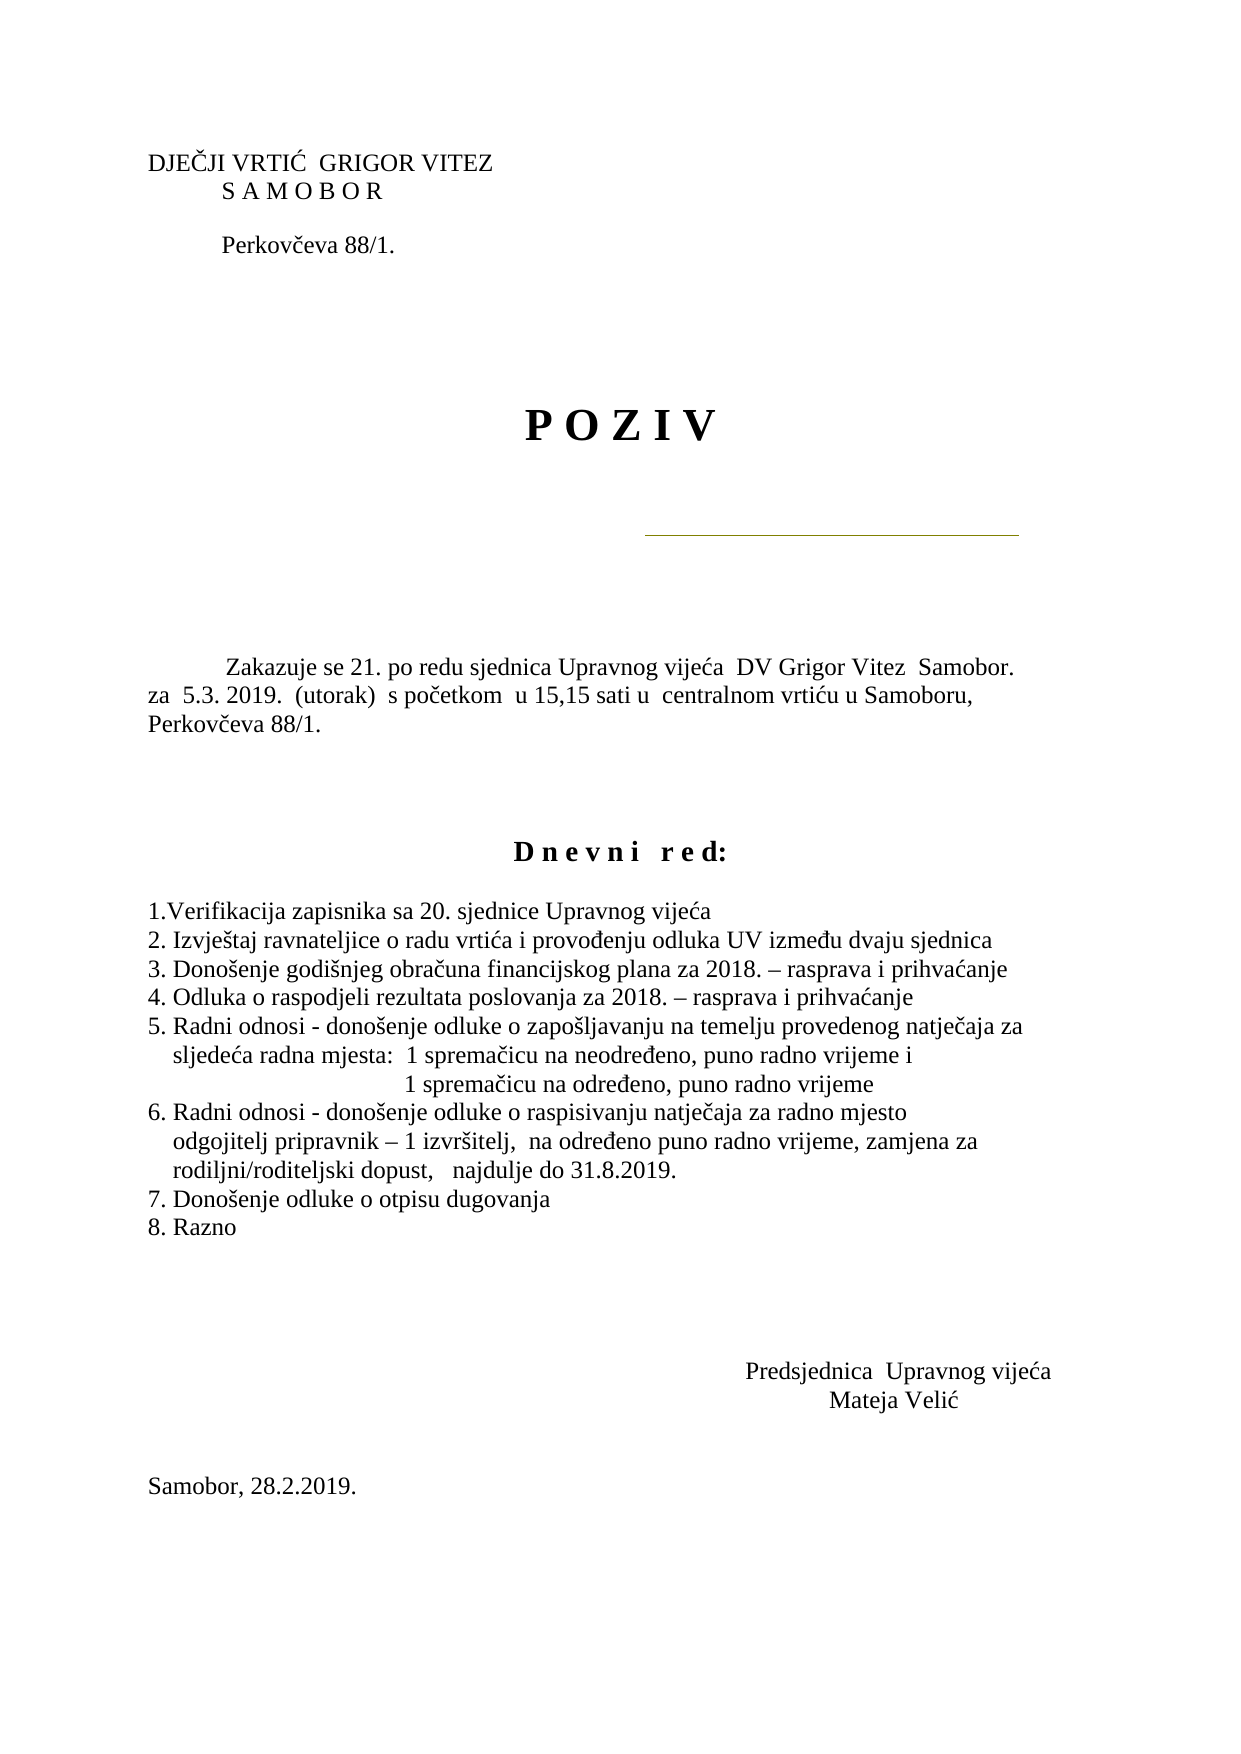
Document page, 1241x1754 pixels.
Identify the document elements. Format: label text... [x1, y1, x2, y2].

text sljedeća radna mjesta: 1 spremačicu na neodređeno, puno radno vrijeme i [148, 1040, 1093, 1069]
text 7. Donošenje odluke o otpisu dugovanja [148, 1184, 1093, 1212]
text Zakazuje se 21. po redu sjednica Upravnog vijeća DV Grigor Vitez Samobor. [148, 652, 1093, 681]
text rodiljni/roditeljski dopust, najdulje do 31.8.2019. [148, 1155, 1093, 1184]
text Perkovčeva 88/1. [148, 230, 1093, 259]
text P O Z I V [148, 398, 1093, 451]
text 6. Radni odnosi - donošenje odluke o raspisivanju natječaja za radno mjesto [148, 1097, 1093, 1126]
text 5. Radni odnosi - donošenje odluke o zapošljavanju na temelju provedenog natječaja za [148, 1011, 1093, 1040]
text 4. Odluka o raspodjeli rezultata poslovanja za 2018. – rasprava i prihvaćanje [148, 982, 1093, 1011]
text 1 spremačicu na određeno, puno radno vrijeme [148, 1069, 1093, 1097]
text za 5.3. 2019. (utorak) s početkom u 15,15 sati u centralnom vrtiću u Samoboru, Perkovčeva 88/1. [148, 681, 1093, 738]
text S A M O B O R [148, 176, 1093, 205]
text 1.Verifikacija zapisnika sa 20. sjednice Upravnog vijeća [148, 896, 1093, 925]
text D n e v n i r e d: [148, 834, 1093, 867]
text 3. Donošenje godišnjeg obračuna financijskog plana za 2018. – rasprava i prihvaćanje [148, 954, 1093, 982]
text Samobor, 28.2.2019. [148, 1471, 1093, 1500]
text Mateja Velić [148, 1385, 1093, 1414]
text odgojitelj pripravnik – 1 izvršitelj, na određeno puno radno vrijeme, zamjena za [148, 1126, 1093, 1155]
text Predsjednica Upravnog vijeća [148, 1356, 1093, 1385]
text 8. Razno [148, 1212, 1093, 1241]
text DJEČJI VRTIĆ GRIGOR VITEZ [148, 148, 1093, 176]
text 2. Izvještaj ravnateljice o radu vrtića i provođenju odluka UV između dvaju sjednica [148, 925, 1093, 954]
